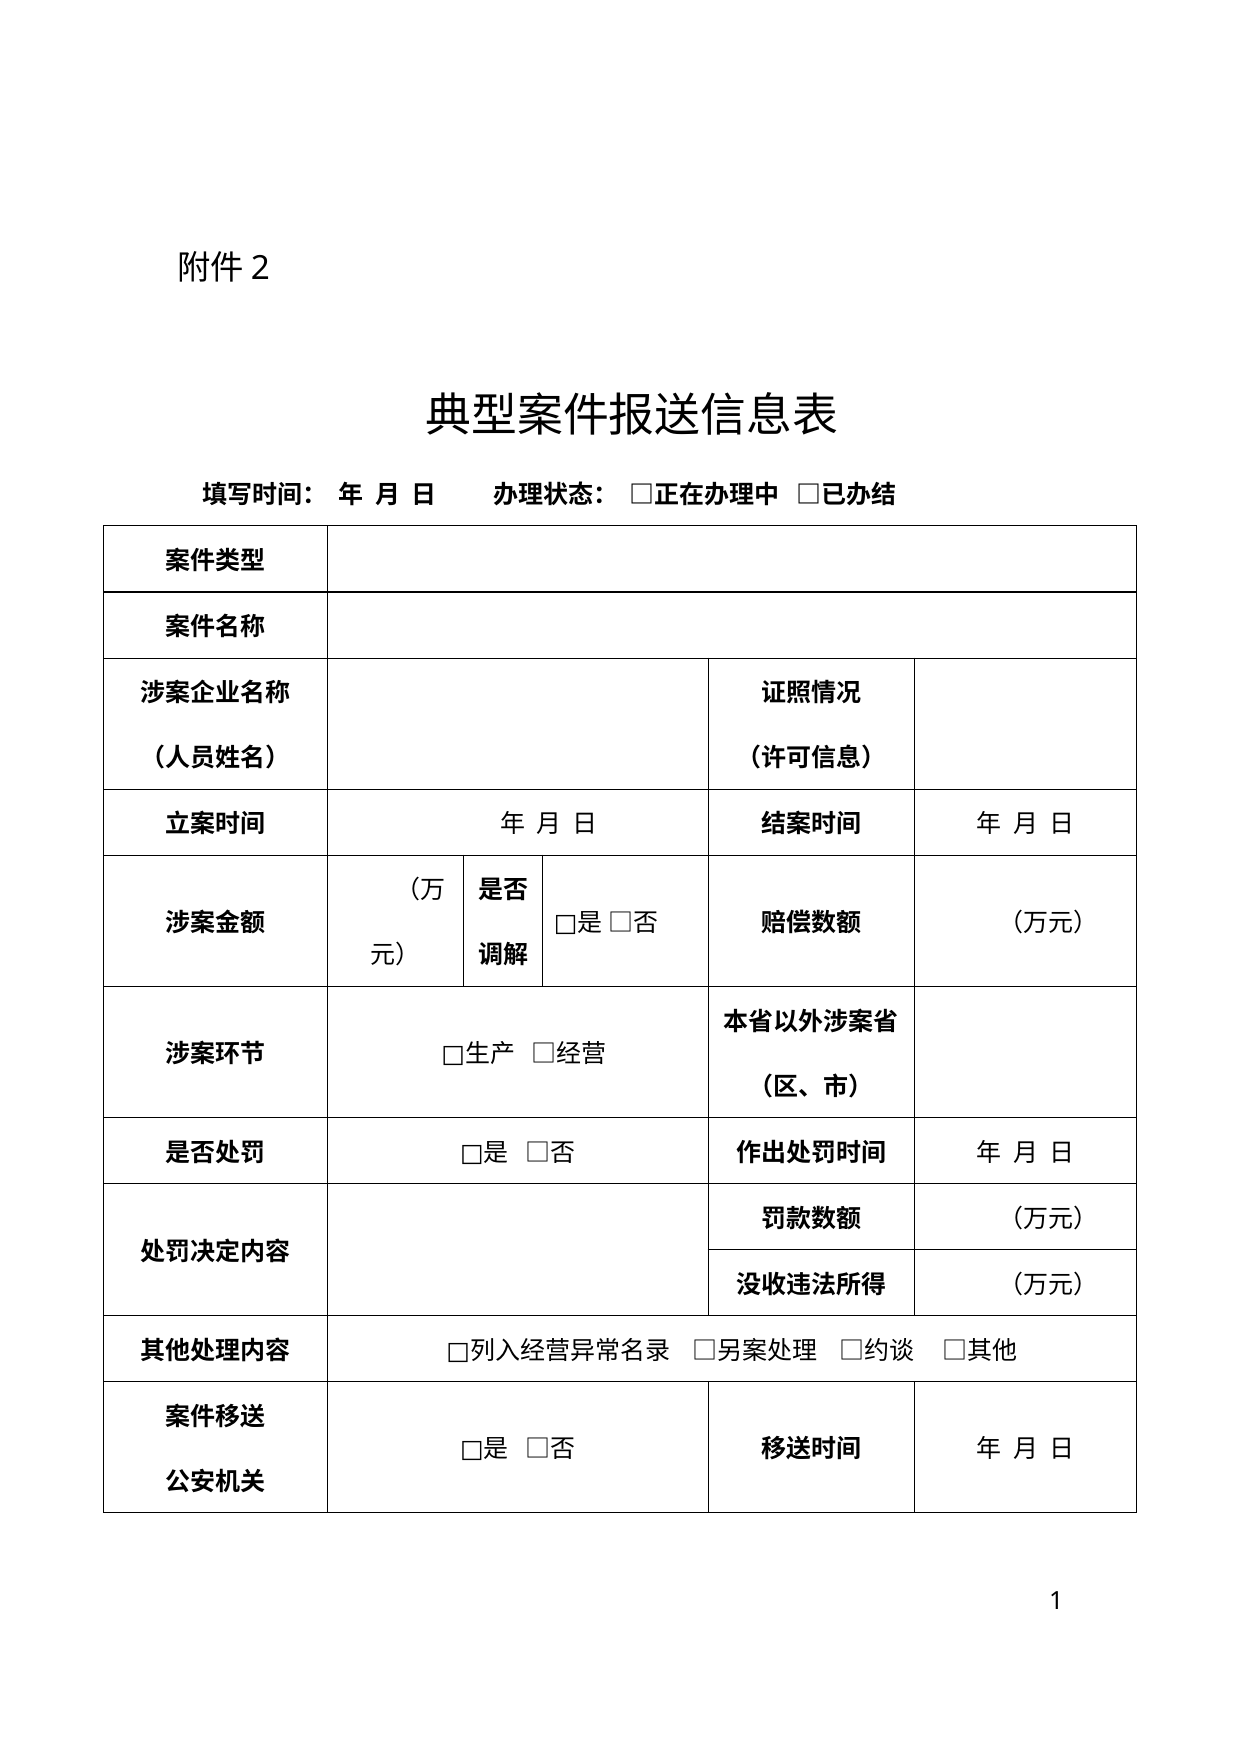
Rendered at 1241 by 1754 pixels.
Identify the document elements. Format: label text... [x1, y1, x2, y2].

table_cell （万元） [915, 1184, 1136, 1249]
table_cell □列入经营异常名录 □另案处理 □约谈 □其他 [328, 1316, 1136, 1381]
table_cell [915, 987, 1136, 1117]
table_cell （万元） [915, 1250, 1136, 1315]
table_cell 年 月 日 [915, 1382, 1136, 1512]
table_cell [328, 659, 707, 788]
table_cell 是否调解 [464, 856, 542, 986]
table_cell 是否处罚 [104, 1118, 327, 1183]
text 典型案件报送信息表 [177, 363, 1063, 460]
table_cell 证照情况 （许可信息） [708, 659, 914, 788]
table_cell [328, 593, 1136, 657]
text 附件2 [177, 233, 1063, 298]
table_cell 没收违法所得 [708, 1250, 914, 1315]
table_cell 案件移送 公安机关 [104, 1382, 327, 1512]
table_cell □是 □否 [328, 1118, 707, 1183]
table_cell 赔偿数额 [708, 856, 914, 986]
table_cell 处罚决定内容 [104, 1184, 327, 1315]
table_cell 移送时间 [708, 1382, 914, 1512]
text 填写时间： 年 月 日 办理状态： □正在办理中 □已办结 [177, 460, 1063, 525]
table_cell 罚款数额 [708, 1184, 914, 1249]
table_header [328, 526, 1136, 591]
table_cell □生产 □经营 [328, 987, 707, 1117]
table_cell 作出处罚时间 [708, 1118, 914, 1183]
table_cell 涉案企业名称 （人员姓名） [104, 659, 327, 788]
table_cell □是 □否 [328, 1382, 707, 1512]
table_cell □是 □否 [543, 856, 707, 986]
table_cell 其他处理内容 [104, 1316, 327, 1381]
table_cell 涉案金额 [104, 856, 327, 986]
table_cell 立案时间 [104, 790, 327, 854]
table_cell 结案时间 [708, 790, 914, 854]
table_cell （万元） [915, 856, 1136, 986]
table_cell 年 月 日 [915, 1118, 1136, 1183]
table_cell 涉案环节 [104, 987, 327, 1117]
table_cell （万元） [328, 856, 463, 986]
table_cell [328, 1184, 707, 1315]
table_header 案件类型 [104, 526, 327, 591]
table_cell [915, 659, 1136, 788]
table_cell 案件名称 [104, 593, 327, 657]
table_cell 本省以外涉案省 （区、市） [708, 987, 914, 1117]
table_cell 年 月 日 [328, 790, 707, 854]
table_cell 年 月 日 [915, 790, 1136, 854]
